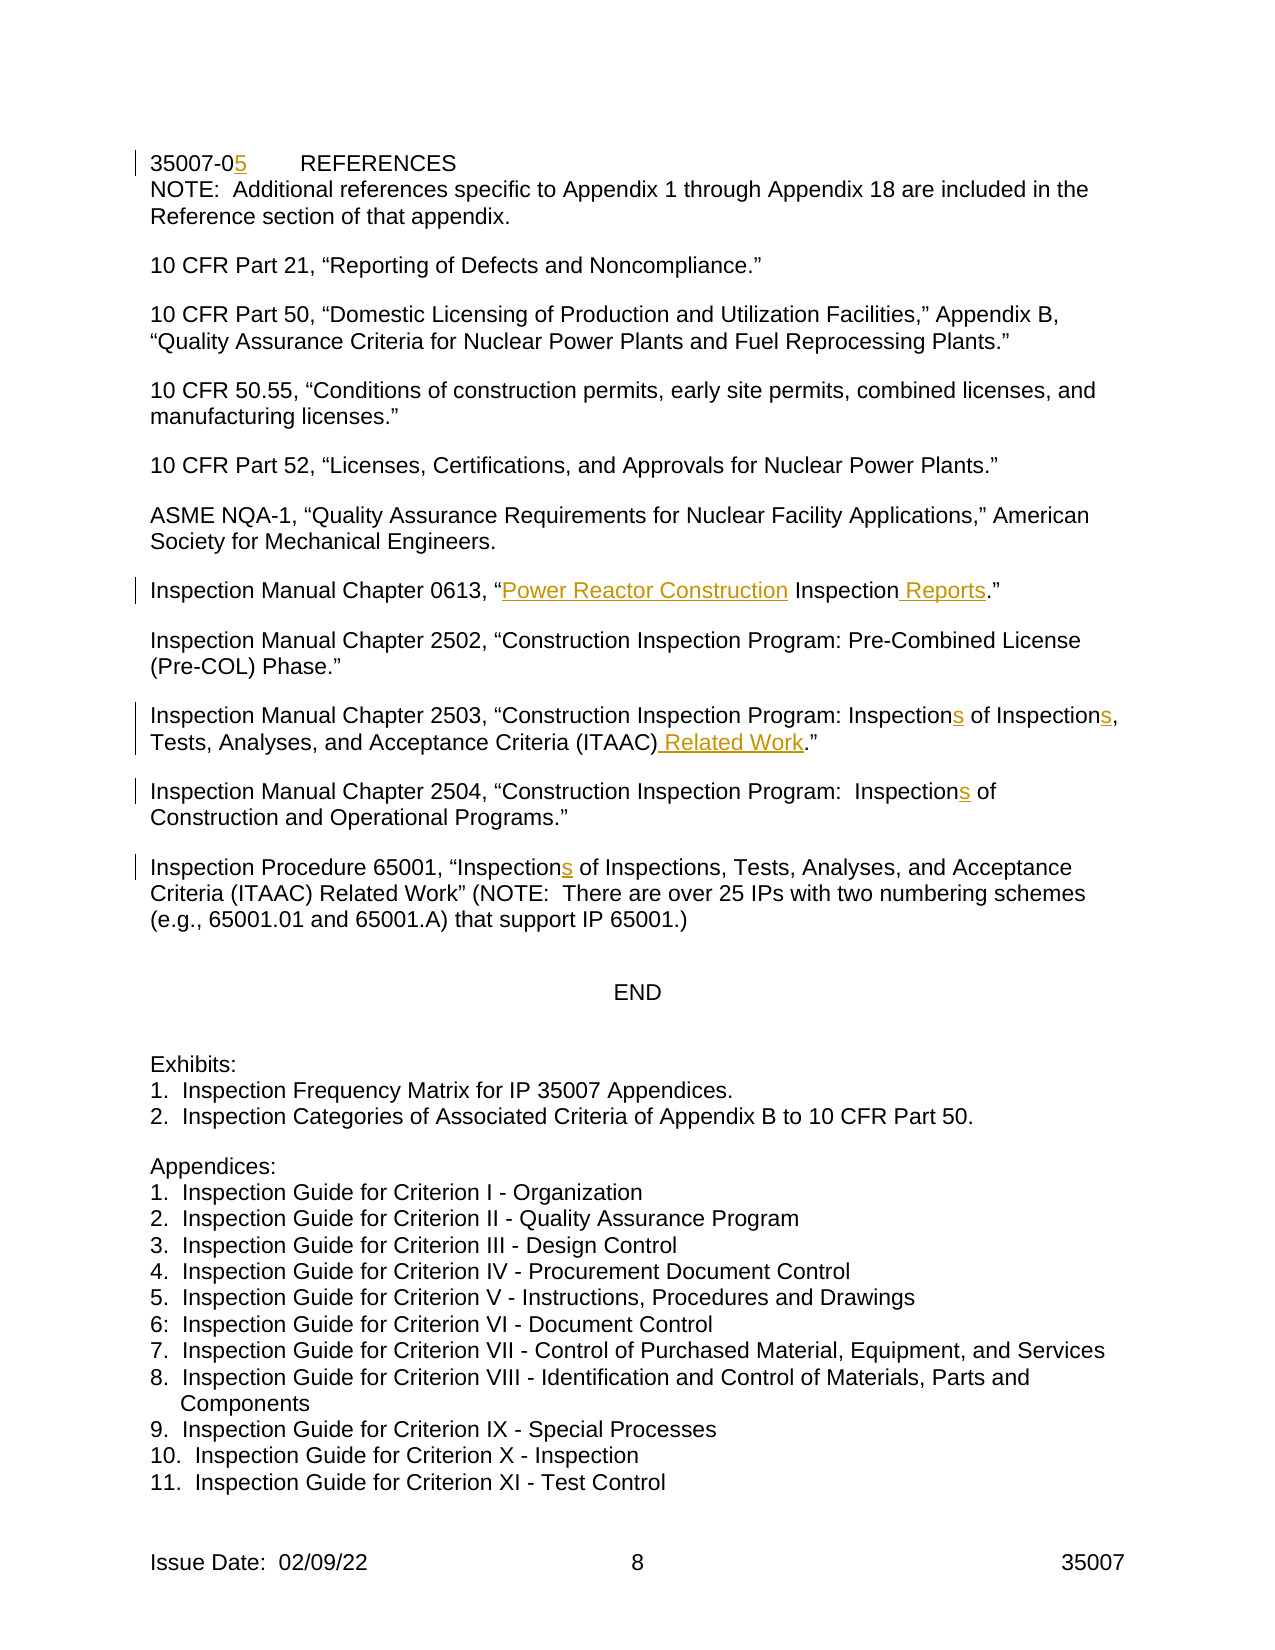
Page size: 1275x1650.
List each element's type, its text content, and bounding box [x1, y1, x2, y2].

text 1. Inspection Guide for Criterion I - Organization [150, 1179, 1125, 1205]
text 9. Inspection Guide for Criterion IX - Special Processes [150, 1416, 1125, 1442]
text 10. Inspection Guide for Criterion X - Inspection [150, 1442, 1125, 1469]
text 10 CFR Part 50, “Domestic Licensing of Production and Utilization Facilities,” Appendix B, “Quality Assurance Criteria for Nuclear Power Plants and Fuel Reprocessing Plants.” [150, 301, 1125, 354]
text 4. Inspection Guide for Criterion IV - Procurement Document Control [150, 1258, 1125, 1284]
text Inspection Manual Chapter 0613, “ Inspection.” [150, 577, 1125, 604]
text Inspection Manual Chapter 2503, “Construction Inspection Program: Inspection of Inspection, Tests, Analyses, and Acceptance Criteria (ITAAC).” [150, 702, 1125, 755]
text 10 CFR 50.55, “Conditions of construction permits, early site permits, combined licenses, and manufacturing licenses.” [150, 377, 1125, 429]
text Exhibits: [150, 1051, 1125, 1077]
text 7. Inspection Guide for Criterion VII - Control of Purchased Material, Equipment, and Services [150, 1337, 1125, 1363]
text NOTE: Additional references specific to Appendix 1 through Appendix 18 are included in the Reference section of that appendix. [150, 176, 1125, 229]
text Appendices: [150, 1153, 1125, 1179]
text 2. Inspection Guide for Criterion II - Quality Assurance Program [150, 1205, 1125, 1232]
text 10 CFR Part 52, “Licenses, Certifications, and Approvals for Nuclear Power Plants.” [150, 452, 1125, 479]
text 2. Inspection Categories of Associated Criteria of Appendix B to 10 CFR Part 50. [150, 1103, 1125, 1130]
text Inspection Manual Chapter 2502, “Construction Inspection Program: Pre-Combined License (Pre-COL) Phase.” [150, 627, 1125, 679]
subtitle 35007-0 REFERENCES [150, 150, 1125, 176]
text ASME NQA-1, “Quality Assurance Requirements for Nuclear Facility Applications,” American Society for Mechanical Engineers. [150, 502, 1125, 554]
text Inspection Procedure 65001, “Inspection of Inspections, Tests, Analyses, and Acceptance Criteria (ITAAC) Related Work” (NOTE: There are over 25 IPs with two numbering schemes (e.g., 65001.01 and 65001.A) that support IP 65001.) [150, 853, 1125, 933]
text 5. Inspection Guide for Criterion V - Instructions, Procedures and Drawings [150, 1284, 1125, 1311]
text 8. Inspection Guide for Criterion VIII - Identification and Control of Materials, Parts and Components [150, 1363, 1125, 1416]
text 1. Inspection Frequency Matrix for IP 35007 Appendices. [150, 1077, 1125, 1103]
text 3. Inspection Guide for Criterion III - Design Control [150, 1232, 1125, 1258]
text 11. Inspection Guide for Criterion XI - Test Control [150, 1469, 1125, 1495]
title END [150, 978, 1125, 1005]
text 6: Inspection Guide for Criterion VI - Document Control [150, 1311, 1125, 1337]
text 10 CFR Part 21, “Reporting of Defects and Noncompliance.” [150, 252, 1125, 278]
text Inspection Manual Chapter 2504, “Construction Inspection Program: Inspection of Construction and Operational Programs.” [150, 778, 1125, 831]
